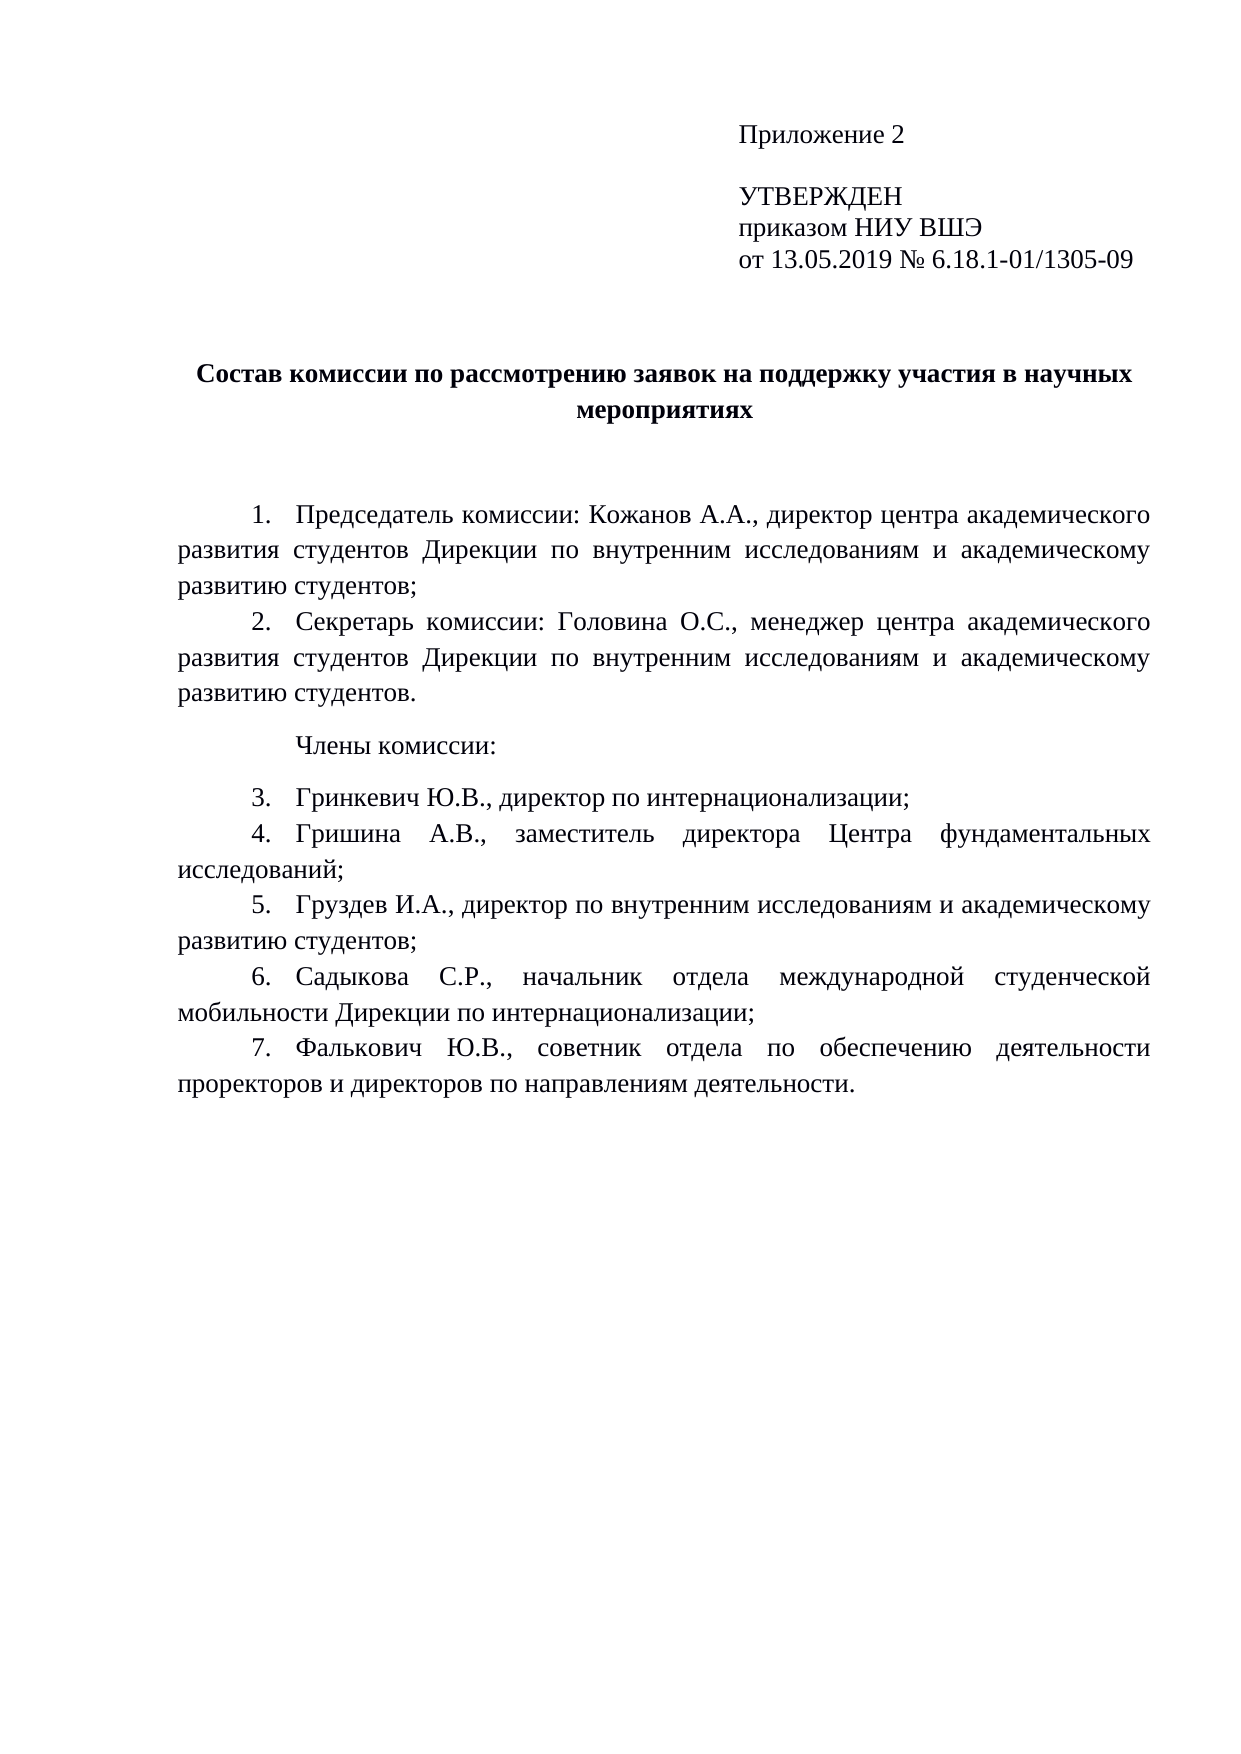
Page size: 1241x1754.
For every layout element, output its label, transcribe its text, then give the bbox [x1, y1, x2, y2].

list Гришина А.В., заместитель директора Центра фундаментальных исследований; [177, 817, 1152, 884]
text приказом НИУ ВШЭ [177, 212, 1152, 243]
text УТВЕРЖДЕН [177, 180, 1152, 212]
list Секретарь комиссии: Головина О.С., менеджер центра академического развития студентов Дирекции по внутренним исследованиям и академическому развитию студентов. [177, 605, 1152, 708]
text Приложение 2 [177, 118, 1152, 149]
list Председатель комиссии: Кожанов А.А., директор центра академического развития студентов Дирекции по внутренним исследованиям и академическому развитию студентов; [177, 498, 1152, 601]
text от 13.05.2019 № 6.18.1-01/1305-09 [177, 243, 1152, 274]
list Садыкова С.Р., начальник отдела международной студенческой мобильности Дирекции по интернационализации; [177, 960, 1152, 1027]
list Фалькович Ю.В., советник отдела по обеспечению деятельности проректоров и директоров по направлениям деятельности. [177, 1031, 1152, 1098]
list Гринкевич Ю.В., директор по интернационализации; [177, 781, 1152, 812]
text Состав комиссии по рассмотрению заявок на поддержку участия в научных мероприятиях [177, 357, 1152, 424]
list Груздев И.А., директор по внутренним исследованиям и академическому развитию студентов; [177, 888, 1152, 955]
text Члены комиссии: [177, 729, 1152, 760]
